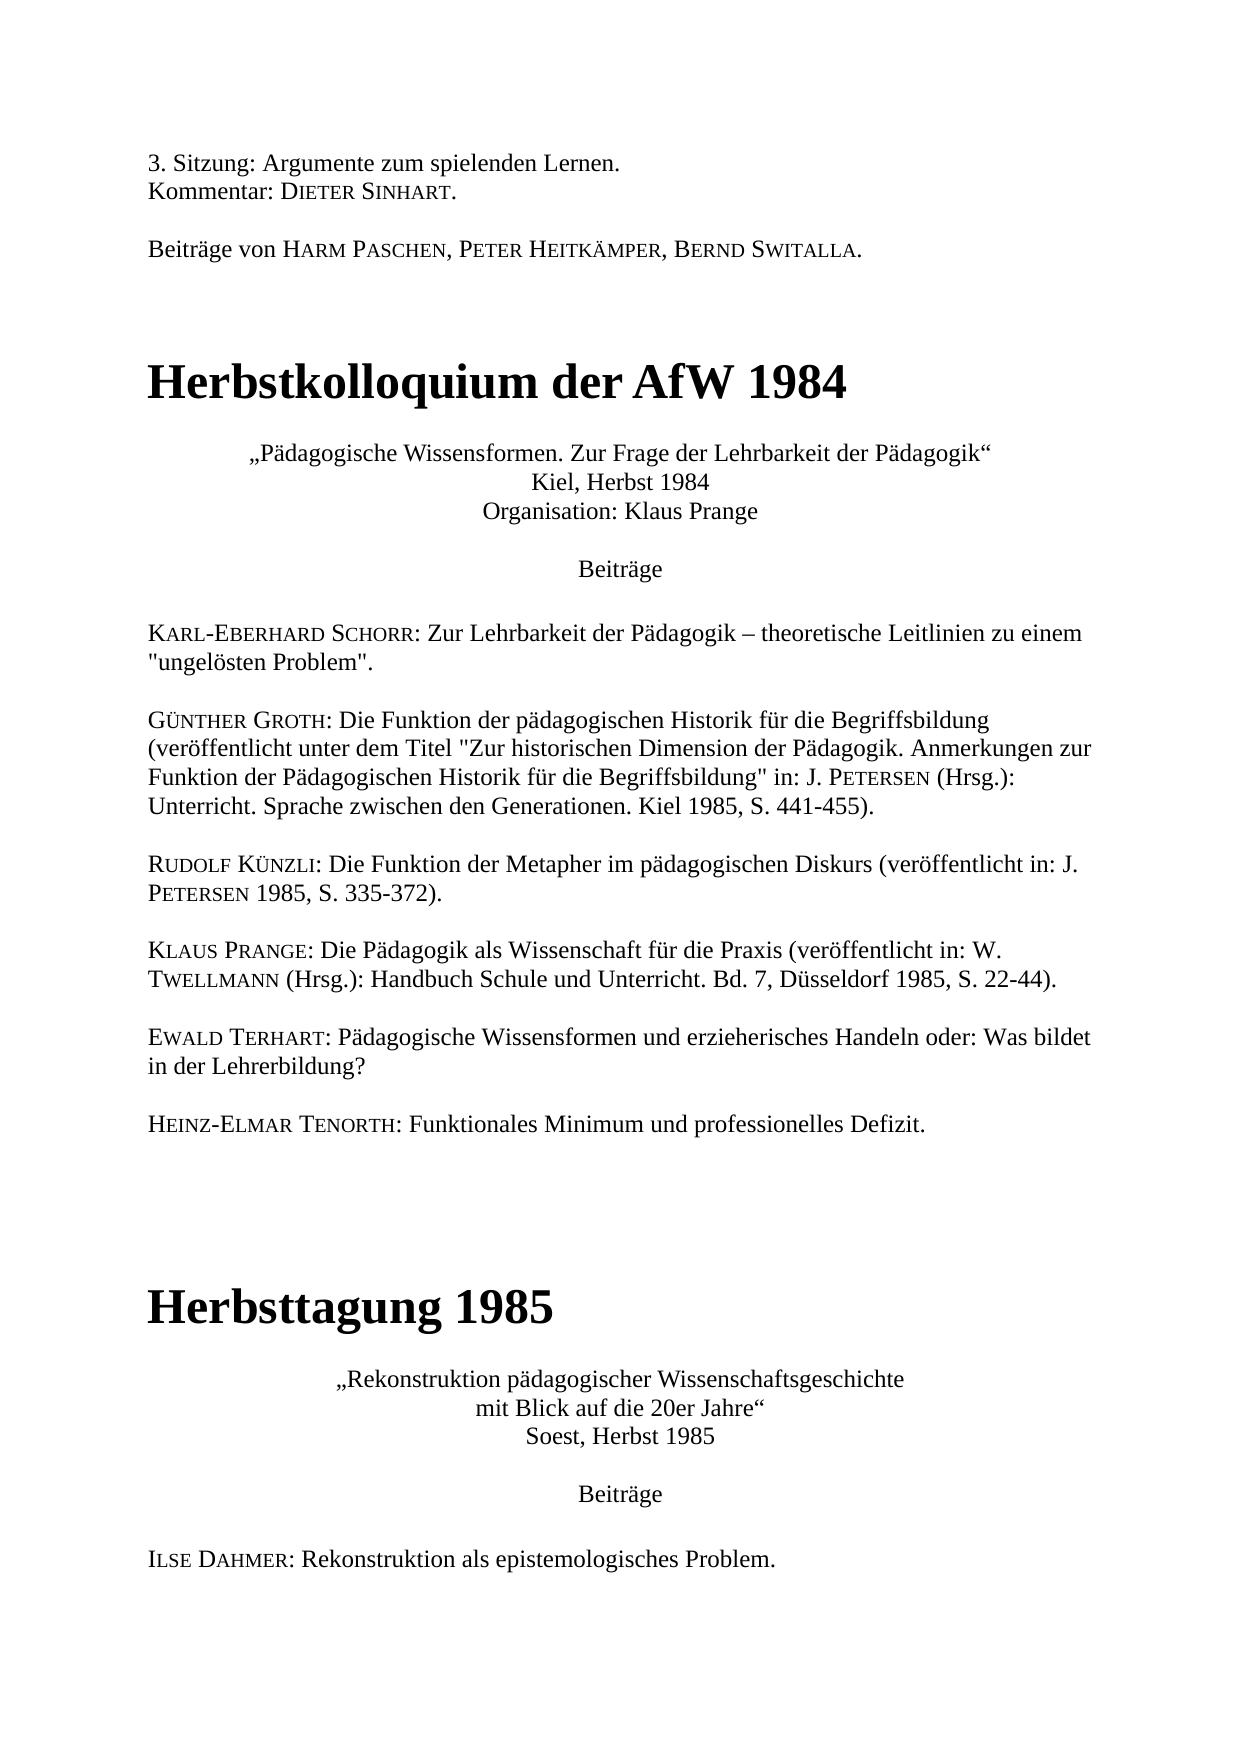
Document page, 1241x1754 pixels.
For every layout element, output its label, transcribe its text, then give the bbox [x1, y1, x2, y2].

text Rudolf Künzli: Die Funktion der Metapher im pädagogischen Diskurs (veröffentlicht in: J. Petersen 1985, S. 335-372). [148, 849, 1093, 906]
text Ilse Dahmer: Rekonstruktion als epistemologisches Problem. [148, 1544, 1093, 1573]
subtitle Beiträge [148, 1479, 1093, 1508]
text Heinz-Elmar Tenorth: Funktionales Minimum und professionelles Defizit. [148, 1109, 1093, 1138]
subtitle Beiträge [148, 554, 1093, 582]
text Günther Groth: Die Funktion der pädagogischen Historik für die Begriffsbildung (veröffentlicht unter dem Titel "Zur historischen Dimension der Pädagogik. Anmerkungen zur Funktion der Pädagogischen Historik für die Begriffsbildung" in: J. Petersen (Hrsg.): Unterricht. Sprache zwischen den Generationen. Kiel 1985, S. 441-455). [148, 705, 1093, 820]
text Karl-Eberhard Schorr: Zur Lehrbarkeit der Pädagogik – theoretische Leitlinien zu einem "ungelösten Problem". [148, 618, 1093, 676]
subtitle Herbsttagung 1985 [148, 1277, 1093, 1335]
subtitle Herbstkolloquium der AfW 1984 [148, 352, 1093, 409]
text Klaus Prange: Die Pädagogik als Wissenschaft für die Praxis (veröffentlicht in: W. Twellmann (Hrsg.): Handbuch Schule und Unterricht. Bd. 7, Düsseldorf 1985, S. 22-44). [148, 936, 1093, 993]
text Ewald Terhart: Pädagogische Wissensformen und erzieherisches Handeln oder: Was bildet in der Lehrerbildung? [148, 1022, 1093, 1080]
text 3. Sitzung: Argumente zum spielenden Lernen. Kommentar: Dieter Sinhart. [148, 148, 1093, 205]
text Beiträge von Harm Paschen, Peter Heitkämper, Bernd Switalla. [148, 234, 1093, 263]
subtitle „Pädagogische Wissensformen. Zur Frage der Lehrbarkeit der Pädagogik“ Kiel, Herbst 1984 Organisation: Klaus Prange [148, 438, 1093, 524]
subtitle „Rekonstruktion pädagogischer Wissenschaftsgeschichte mit Blick auf die 20er Jahre“ Soest, Herbst 1985 [148, 1364, 1093, 1450]
